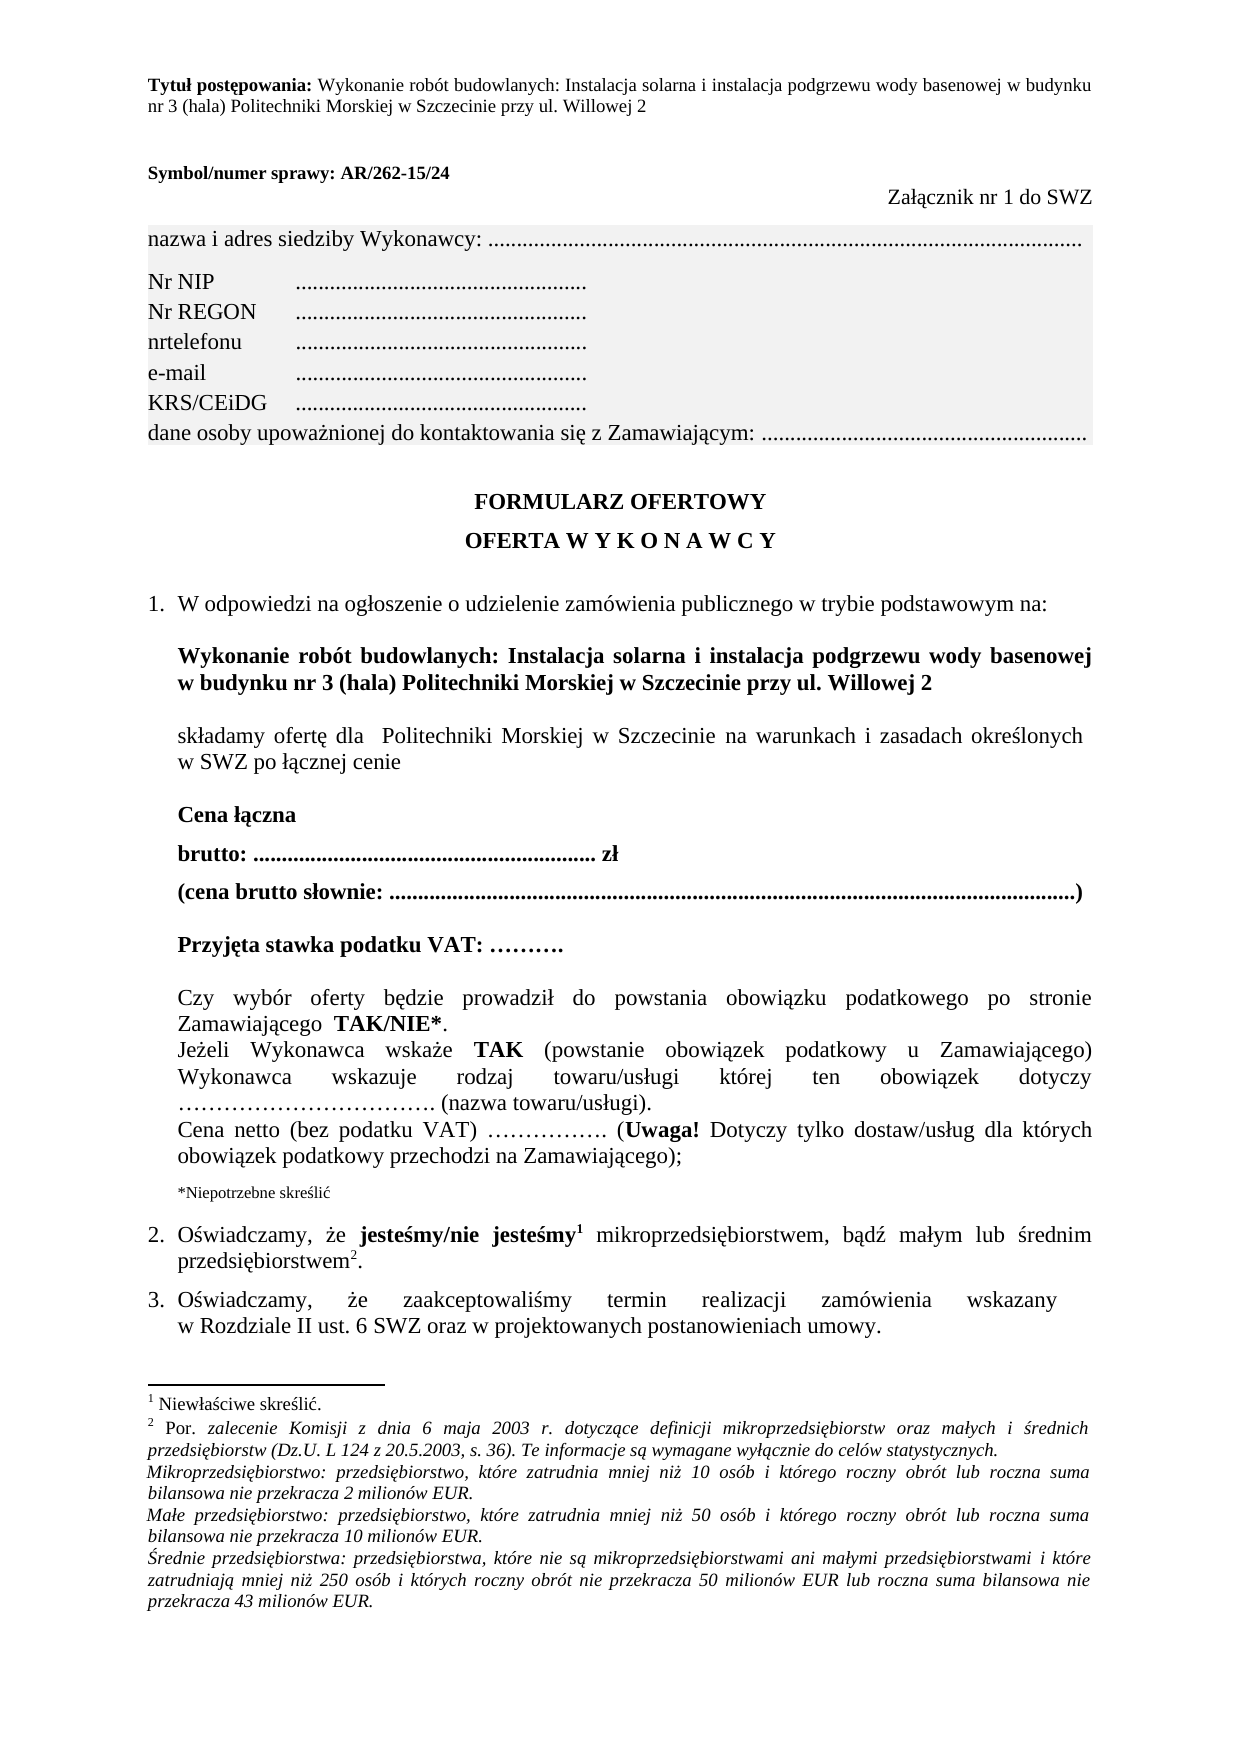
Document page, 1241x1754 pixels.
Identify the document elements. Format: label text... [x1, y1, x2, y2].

text *Niepotrzebne skreślić [177, 1183, 1093, 1202]
text FORMULARZ OFERTOWY [148, 488, 1093, 514]
text Przyjęta stawka podatku VAT: ………. [177, 931, 1093, 957]
text Cena netto (bez podatku VAT) ……………. (Uwaga! Dotyczy tylko dostaw/usług dla których obowiązek podatkowy przechodzi na Zamawiającego); [177, 1116, 1093, 1168]
text OFERTA W Y K O N A W C Y [148, 527, 1093, 553]
text Czy wybór oferty będzie prowadził do powstania obowiązku podatkowego po stronie Zamawiającego TAK/NIE*. [177, 984, 1093, 1037]
list Oświadczamy, że zaakceptowaliśmy termin realizacji zamówienia wskazany w Rozdziale II ust. 6 SWZ oraz w projektowanych postanowieniach umowy. [148, 1286, 1093, 1339]
text (cena brutto słownie: ........................................................................................................................) [177, 878, 1093, 905]
text Nr REGON ................................................... [148, 298, 1093, 324]
text nazwa i adres siedziby Wykonawcy: ........................................................................................................ [148, 225, 1093, 252]
list W odpowiedzi na ogłoszenie o udzielenie zamówienia publicznego w trybie podstawowym na: [148, 590, 1093, 616]
text KRS/CEiDG ................................................... [148, 389, 1093, 415]
text Cena łączna [177, 801, 1093, 827]
text e-mail ................................................... [148, 359, 1093, 385]
text dane osoby upoważnionej do kontaktowania się z Zamawiającym: ......................................................... [148, 419, 1093, 445]
text Jeżeli Wykonawca wskaże TAK (powstanie obowiązek podatkowy u Zamawiającego) Wykonawca wskazuje rodzaj towaru/usługi której ten obowiązek dotyczy ……………………………. (nazwa towaru/usługi). [177, 1037, 1093, 1116]
text nrtelefonu ................................................... [148, 328, 1093, 355]
text Nr NIP ................................................... [148, 268, 1093, 294]
text Wykonanie robót budowlanych: Instalacja solarna i instalacja podgrzewu wody basenowej w budynku nr 3 (hala) Politechniki Morskiej w Szczecinie przy ul. Willowej 2 [177, 643, 1093, 695]
text brutto: ............................................................ zł [177, 839, 1093, 866]
list Oświadczamy, że jesteśmy/nie jesteśmy mikroprzedsiębiorstwem, bądź małym lub średnim przedsiębiorstwem. [148, 1221, 1093, 1274]
text Załącznik nr 1 do SWZ [148, 184, 1093, 209]
text składamy ofertę dla Politechniki Morskiej w Szczecinie na warunkach i zasadach określonych w SWZ po łącznej cenie [177, 722, 1093, 774]
